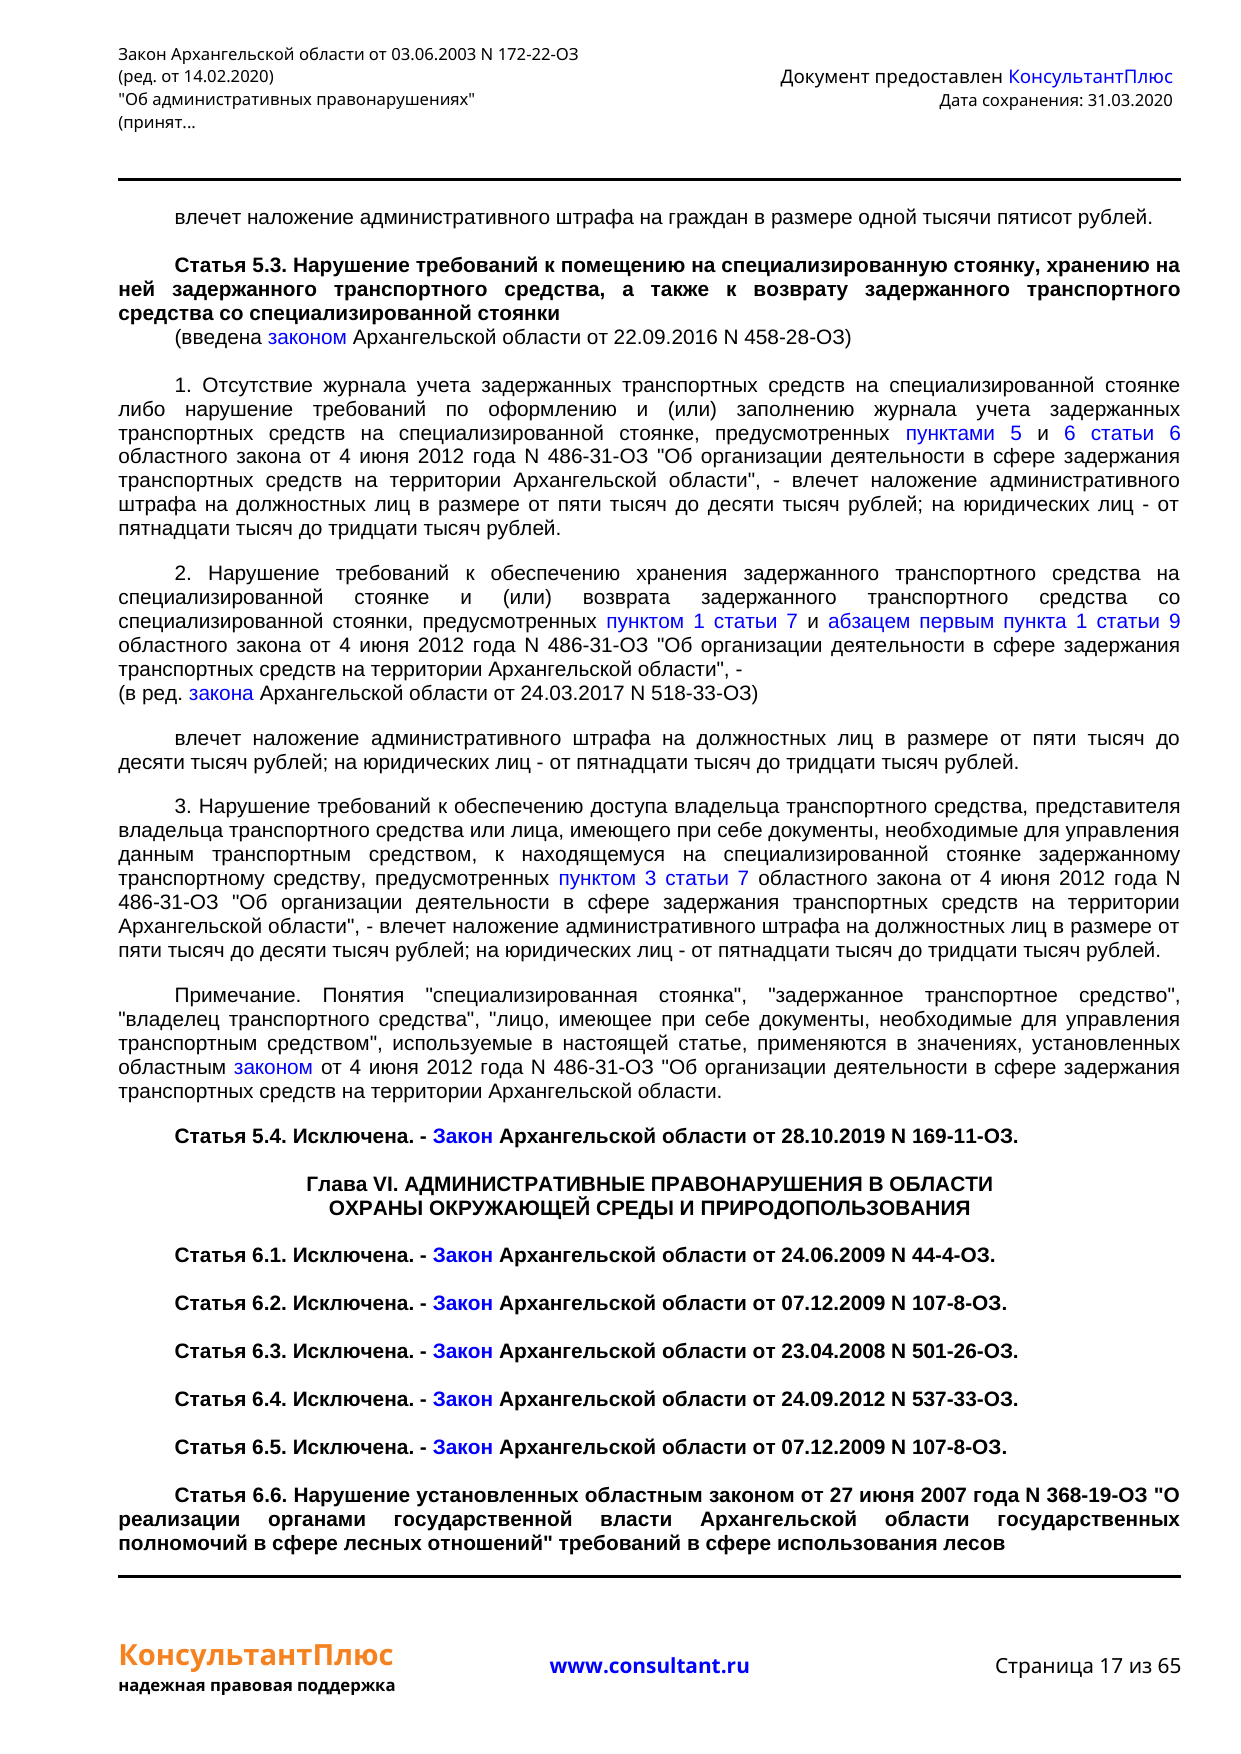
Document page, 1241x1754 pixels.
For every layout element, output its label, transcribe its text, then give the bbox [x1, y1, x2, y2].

title Глава VI. АДМИНИСТРАТИВНЫЕ ПРАВОНАРУШЕНИЯ В ОБЛАСТИ [118, 1171, 1181, 1195]
text 1. Отсутствие журнала учета задержанных транспортных средств на специализированной стоянке либо нарушение требований по оформлению и (или) заполнению журнала учета задержанных транспортных средств на специализированной стоянке, предусмотренных пунктами 5 и 6 статьи 6 областного закона от 4 июня 2012 года N 486-31-ОЗ "Об организации деятельности в сфере задержания транспортных средств на территории Архангельской области", - влечет наложение административного штрафа на должностных лиц в размере от пяти тысяч до десяти тысяч рублей; на юридических лиц - от пятнадцати тысяч до тридцати тысяч рублей. [118, 372, 1181, 540]
title Статья 6.2. Исключена. - Закон Архангельской области от 07.12.2009 N 107-8-ОЗ. [118, 1291, 1181, 1315]
title ОХРАНЫ ОКРУЖАЮЩЕЙ СРЕДЫ И ПРИРОДОПОЛЬЗОВАНИЯ [118, 1195, 1181, 1219]
title Статья 5.4. Исключена. - Закон Архангельской области от 28.10.2019 N 169-11-ОЗ. [118, 1123, 1181, 1147]
text Примечание. Понятия "специализированная стоянка", "задержанное транспортное средство", "владелец транспортного средства", "лицо, имеющее при себе документы, необходимые для управления транспортным средством", используемые в настоящей статье, применяются в значениях, установленных областным законом от 4 июня 2012 года N 486-31-ОЗ "Об организации деятельности в сфере задержания транспортных средств на территории Архангельской области. [118, 983, 1181, 1103]
text 2. Нарушение требований к обеспечению хранения задержанного транспортного средства на специализированной стоянке и (или) возврата задержанного транспортного средства со специализированной стоянки, предусмотренных пунктом 1 статьи 7 и абзацем первым пункта 1 статьи 9 областного закона от 4 июня 2012 года N 486-31-ОЗ "Об организации деятельности в сфере задержания транспортных средств на территории Архангельской области", - [118, 561, 1181, 681]
title Статья 6.4. Исключена. - Закон Архангельской области от 24.09.2012 N 537-33-ОЗ. [118, 1387, 1181, 1411]
title Статья 6.6. Нарушение установленных областным законом от 27 июня 2007 года N 368-19-ОЗ "О реализации органами государственной власти Архангельской области государственных полномочий в сфере лесных отношений" требований в сфере использования лесов [118, 1483, 1181, 1555]
text влечет наложение административного штрафа на граждан в размере одной тысячи пятисот рублей. [118, 205, 1181, 229]
text (в ред. закона Архангельской области от 24.03.2017 N 518-33-ОЗ) [118, 681, 1181, 705]
title Статья 5.3. Нарушение требований к помещению на специализированную стоянку, хранению на ней задержанного транспортного средства, а также к возврату задержанного транспортного средства со специализированной стоянки [118, 253, 1181, 324]
title Статья 6.5. Исключена. - Закон Архангельской области от 07.12.2009 N 107-8-ОЗ. [118, 1435, 1181, 1459]
text (введена законом Архангельской области от 22.09.2016 N 458-28-ОЗ) [118, 324, 1181, 348]
text 3. Нарушение требований к обеспечению доступа владельца транспортного средства, представителя владельца транспортного средства или лица, имеющего при себе документы, необходимые для управления данным транспортным средством, к находящемуся на специализированной стоянке задержанному транспортному средству, предусмотренных пунктом 3 статьи 7 областного закона от 4 июня 2012 года N 486-31-ОЗ "Об организации деятельности в сфере задержания транспортных средств на территории Архангельской области", - влечет наложение административного штрафа на должностных лиц в размере от пяти тысяч до десяти тысяч рублей; на юридических лиц - от пятнадцати тысяч до тридцати тысяч рублей. [118, 794, 1181, 962]
title Статья 6.1. Исключена. - Закон Архангельской области от 24.06.2009 N 44-4-ОЗ. [118, 1243, 1181, 1267]
title Статья 6.3. Исключена. - Закон Архангельской области от 23.04.2008 N 501-26-ОЗ. [118, 1339, 1181, 1363]
text влечет наложение административного штрафа на должностных лиц в размере от пяти тысяч до десяти тысяч рублей; на юридических лиц - от пятнадцати тысяч до тридцати тысяч рублей. [118, 726, 1181, 773]
